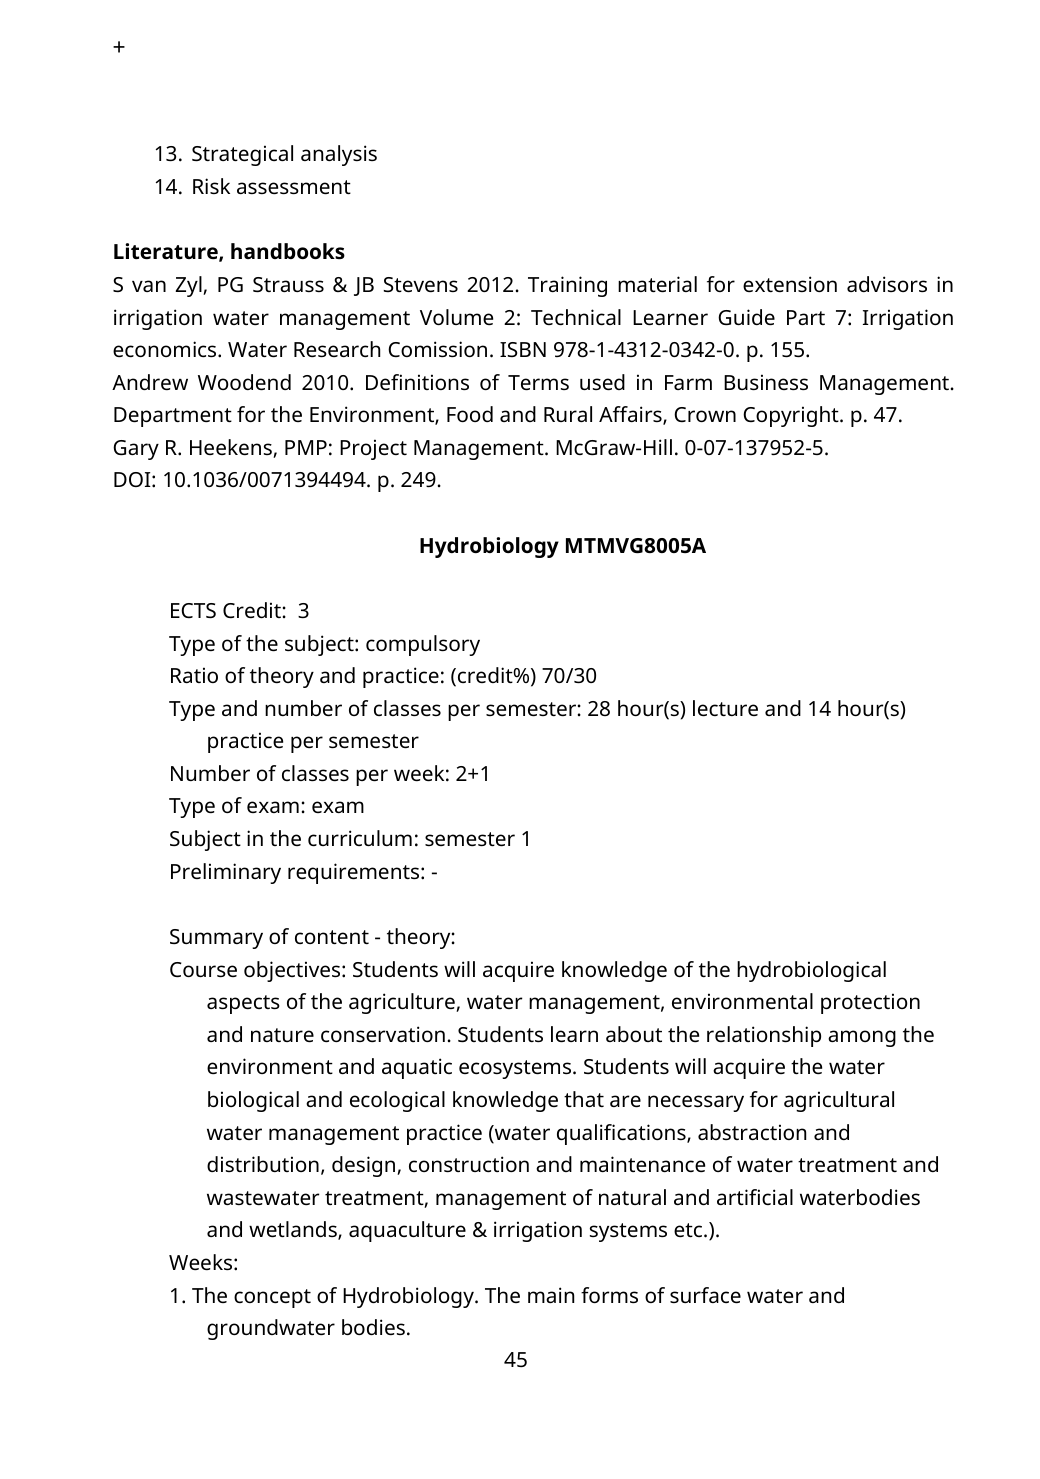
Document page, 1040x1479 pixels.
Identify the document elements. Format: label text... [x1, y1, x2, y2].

list Summary of content - theory: [169, 922, 956, 951]
list Risk assessment [153, 172, 956, 201]
list Preliminary requirements: - [169, 857, 956, 885]
text Andrew Woodend 2010. Definitions of Terms used in Farm Business Management. Department for the Environment, Food and Rural Affairs, Crown Copyright. p. 47. [112, 368, 956, 429]
list Hydrobiology MTMVG8005A [169, 531, 956, 559]
list Type of exam: exam [169, 792, 956, 820]
list Literature, handbooks [112, 237, 956, 266]
list Type of the subject: compulsory [169, 629, 956, 657]
list Weeks: [169, 1248, 956, 1277]
list Course objectives: Students will acquire knowledge of the hydrobiological aspects of the agriculture, water management, environmental protection and nature conservation. Students learn about the relationship among the environment and aquatic ecosystems. Students will acquire the water biological and ecological knowledge that are necessary for agricultural water management practice (water qualifications, abstraction and distribution, design, construction and maintenance of water treatment and wastewater treatment, management of natural and artificial waterbodies and wetlands, aquaculture & irrigation systems etc.). [169, 955, 956, 1244]
list Strategical analysis [153, 139, 956, 168]
list ECTS Credit: 3 [169, 596, 956, 624]
list 1. The concept of Hydrobiology. The main forms of surface water and groundwater bodies. [169, 1281, 956, 1342]
list Ratio of theory and practice: (credit%) 70/30 [169, 661, 956, 690]
list Gary R. Heekens, PMP: Project Management. McGraw-Hill. 0-07-137952-5. DOI: 10.1036/0071394494. p. 249. [112, 433, 956, 494]
list Subject in the curriculum: semester 1 [169, 824, 956, 853]
list Number of classes per week: 2+1 [169, 759, 956, 787]
list Type and number of classes per semester: 28 hour(s) lecture and 14 hour(s) practice per semester [169, 694, 956, 755]
text S van Zyl, PG Strauss & JB Stevens 2012. Training material for extension advisors in irrigation water management Volume 2: Technical Learner Guide Part 7: Irrigation economics. Water Research Comission. ISBN 978-1-4312-0342-0. p. 155. [112, 270, 956, 364]
